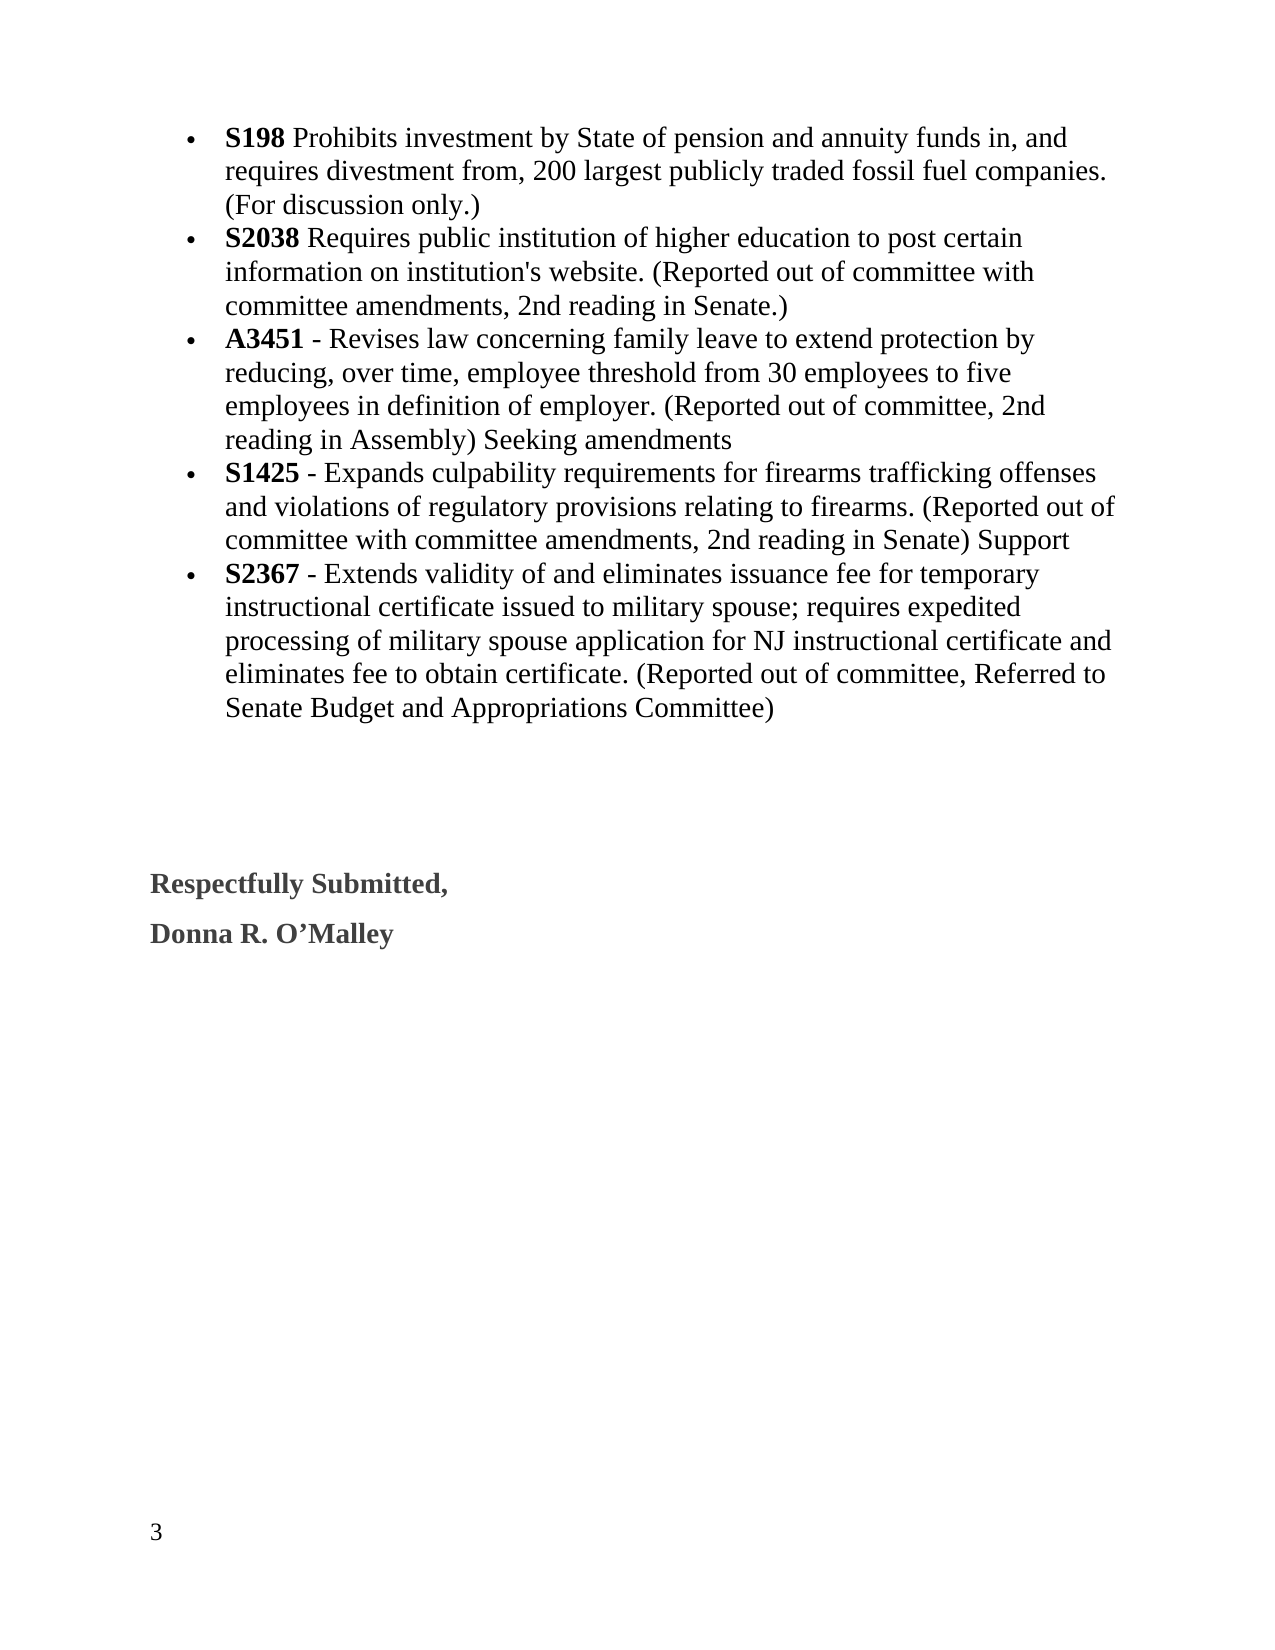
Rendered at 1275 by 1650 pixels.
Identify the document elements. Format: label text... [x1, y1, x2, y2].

list S2367 - Extends validity of and eliminates issuance fee for temporary instructional certificate issued to military spouse; requires expedited processing of military spouse application for NJ instructional certificate and eliminates fee to obtain certificate. (Reported out of committee, Referred to Senate Budget and Appropriations Committee) [187, 556, 1125, 724]
text Donna R. O’Malley [150, 916, 1125, 950]
list S198 Prohibits investment by State of pension and annuity funds in, and requires divestment from, 200 largest publicly traded fossil fuel companies. (For discussion only.) [187, 120, 1125, 221]
list A3451 - Revises law concerning family leave to extend protection by reducing, over time, employee threshold from 30 employees to five employees in definition of employer. (Reported out of committee, 2nd reading in Assembly) Seeking amendments [187, 321, 1125, 455]
list S1425 - Expands culpability requirements for firearms trafficking offenses and violations of regulatory provisions relating to firearms. (Reported out of committee with committee amendments, 2nd reading in Senate) Support [187, 455, 1125, 556]
text Respectfully Submitted, [150, 866, 1125, 899]
list S2038 Requires public institution of higher education to post certain information on institution's website. (Reported out of committee with committee amendments, 2nd reading in Senate.) [187, 221, 1125, 321]
